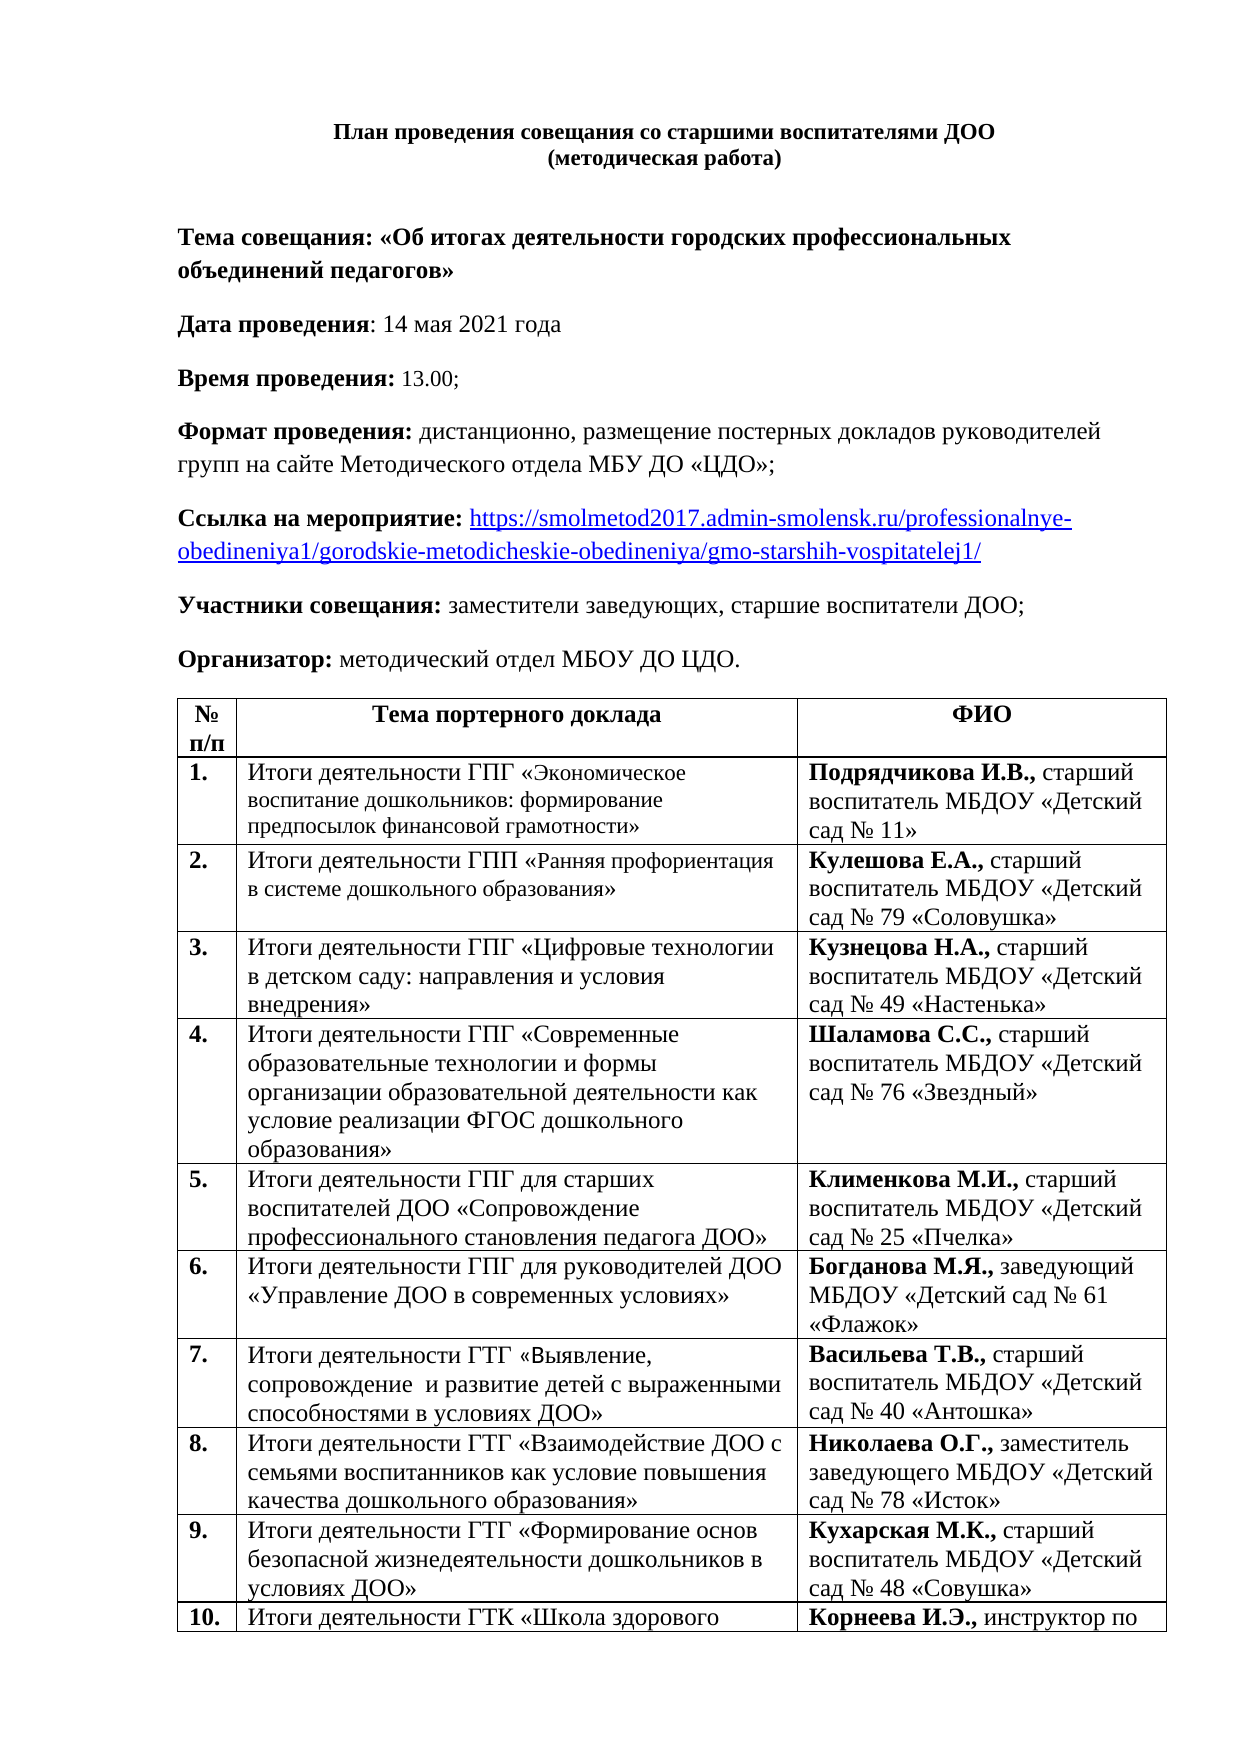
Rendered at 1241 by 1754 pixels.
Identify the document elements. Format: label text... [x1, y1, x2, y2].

text Формат проведения: дистанционно, размещение постерных докладов руководителей групп на сайте Методического отдела МБУ ДО «ЦДО»; [177, 416, 1152, 478]
table_cell Подрядчикова И.В., старший воспитатель МБДОУ «Детский сад № 11» [798, 758, 1166, 844]
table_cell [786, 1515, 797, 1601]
table_cell Итоги деятельности ГПГ «Цифровые технологии в детском саду: направления и условия внедрения» [237, 932, 797, 1018]
table_cell Кухарская М.К., старший воспитатель МБДОУ «Детский сад № 48 «Совушка» [798, 1515, 1166, 1601]
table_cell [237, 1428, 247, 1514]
table_cell Итоги деятельности ГТГ «Выявление, сопровождение и развитие детей с выраженными способностями в условиях ДОО» [237, 1339, 797, 1427]
table_cell Шаламова С.С., старший воспитатель МБДОУ «Детский сад № 76 «Звездный» [798, 1019, 1166, 1163]
table_cell 3. [178, 932, 236, 1018]
text Тема совещания: «Об итогах деятельности городских профессиональных объединений педагогов» [177, 222, 1152, 284]
table_cell Итоги деятельности ГПГ для руководителей ДОО «Управление ДОО в современных условиях» [237, 1251, 797, 1338]
table_cell Итоги деятельности ГПГ для старших воспитателей ДОО «Сопровождение профессионального становления педагога ДОО» [237, 1164, 797, 1250]
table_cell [798, 1603, 1166, 1631]
list План проведения совещания со старшими воспитателями ДОО [177, 118, 1152, 144]
table_cell Итоги деятельности ГПГ «Современные образовательные технологии и формы организации образовательной деятельности как условие реализации ФГОС дошкольного образования» [237, 1019, 797, 1163]
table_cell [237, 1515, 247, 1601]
table_cell Николаева О.Г., заместитель заведующего МБДОУ «Детский сад № 78 «Исток» [798, 1428, 1166, 1514]
table_cell Клименкова М.И., старший воспитатель МБДОУ «Детский сад № 25 «Пчелка» [798, 1164, 1166, 1250]
table_cell 1. [178, 758, 236, 844]
text Участники совещания: заместители заведующих, старшие воспитатели ДОО; [177, 590, 1152, 619]
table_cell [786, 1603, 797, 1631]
table_cell Богданова М.Я., заведующий МБДОУ «Детский сад № 61 «Флажок» [798, 1251, 1166, 1338]
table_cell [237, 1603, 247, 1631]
table_cell 6. [178, 1251, 236, 1338]
table_cell Кузнецова Н.А., старший воспитатель МБДОУ «Детский сад № 49 «Настенька» [798, 932, 1166, 1018]
table_header № п/п [178, 699, 236, 756]
table_cell 8. [178, 1428, 236, 1514]
text Дата проведения: 14 мая 2021 года [177, 309, 1152, 337]
table_cell 9. [178, 1515, 236, 1601]
table_cell 4. [178, 1019, 236, 1163]
table_header ФИО [798, 699, 1166, 756]
table_cell Итоги деятельности ГПГ «Экономическое воспитание дошкольников: формирование предпосылок финансовой грамотности» [237, 758, 797, 844]
text Время проведения: 13.00; [177, 363, 1152, 391]
text Организатор: методический отдел МБОУ ДО ЦДО. [177, 644, 1152, 673]
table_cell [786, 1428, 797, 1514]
table_cell Кулешова Е.А., старший воспитатель МБДОУ «Детский сад № 79 «Соловушка» [798, 845, 1166, 931]
text (методическая работа) [177, 144, 1152, 171]
table_header Тема портерного доклада [237, 699, 797, 756]
table_cell 5. [178, 1164, 236, 1250]
table_cell Васильева Т.В., старший воспитатель МБДОУ «Детский сад № 40 «Антошка» [798, 1339, 1166, 1427]
table_cell Итоги деятельности ГПП «Ранняя профориентация в системе дошкольного образования» [237, 845, 797, 931]
table_cell 10. [178, 1603, 236, 1631]
table_cell 2. [178, 845, 236, 931]
table_cell 7. [178, 1339, 236, 1427]
text Ссылка на мероприятие: https://smolmetod2017.admin-smolensk.ru/professionalnye-obedineniya1/gorodskie-metodicheskie-obedineniya/gmo-starshih-vospitatelej1/ [177, 503, 1152, 565]
